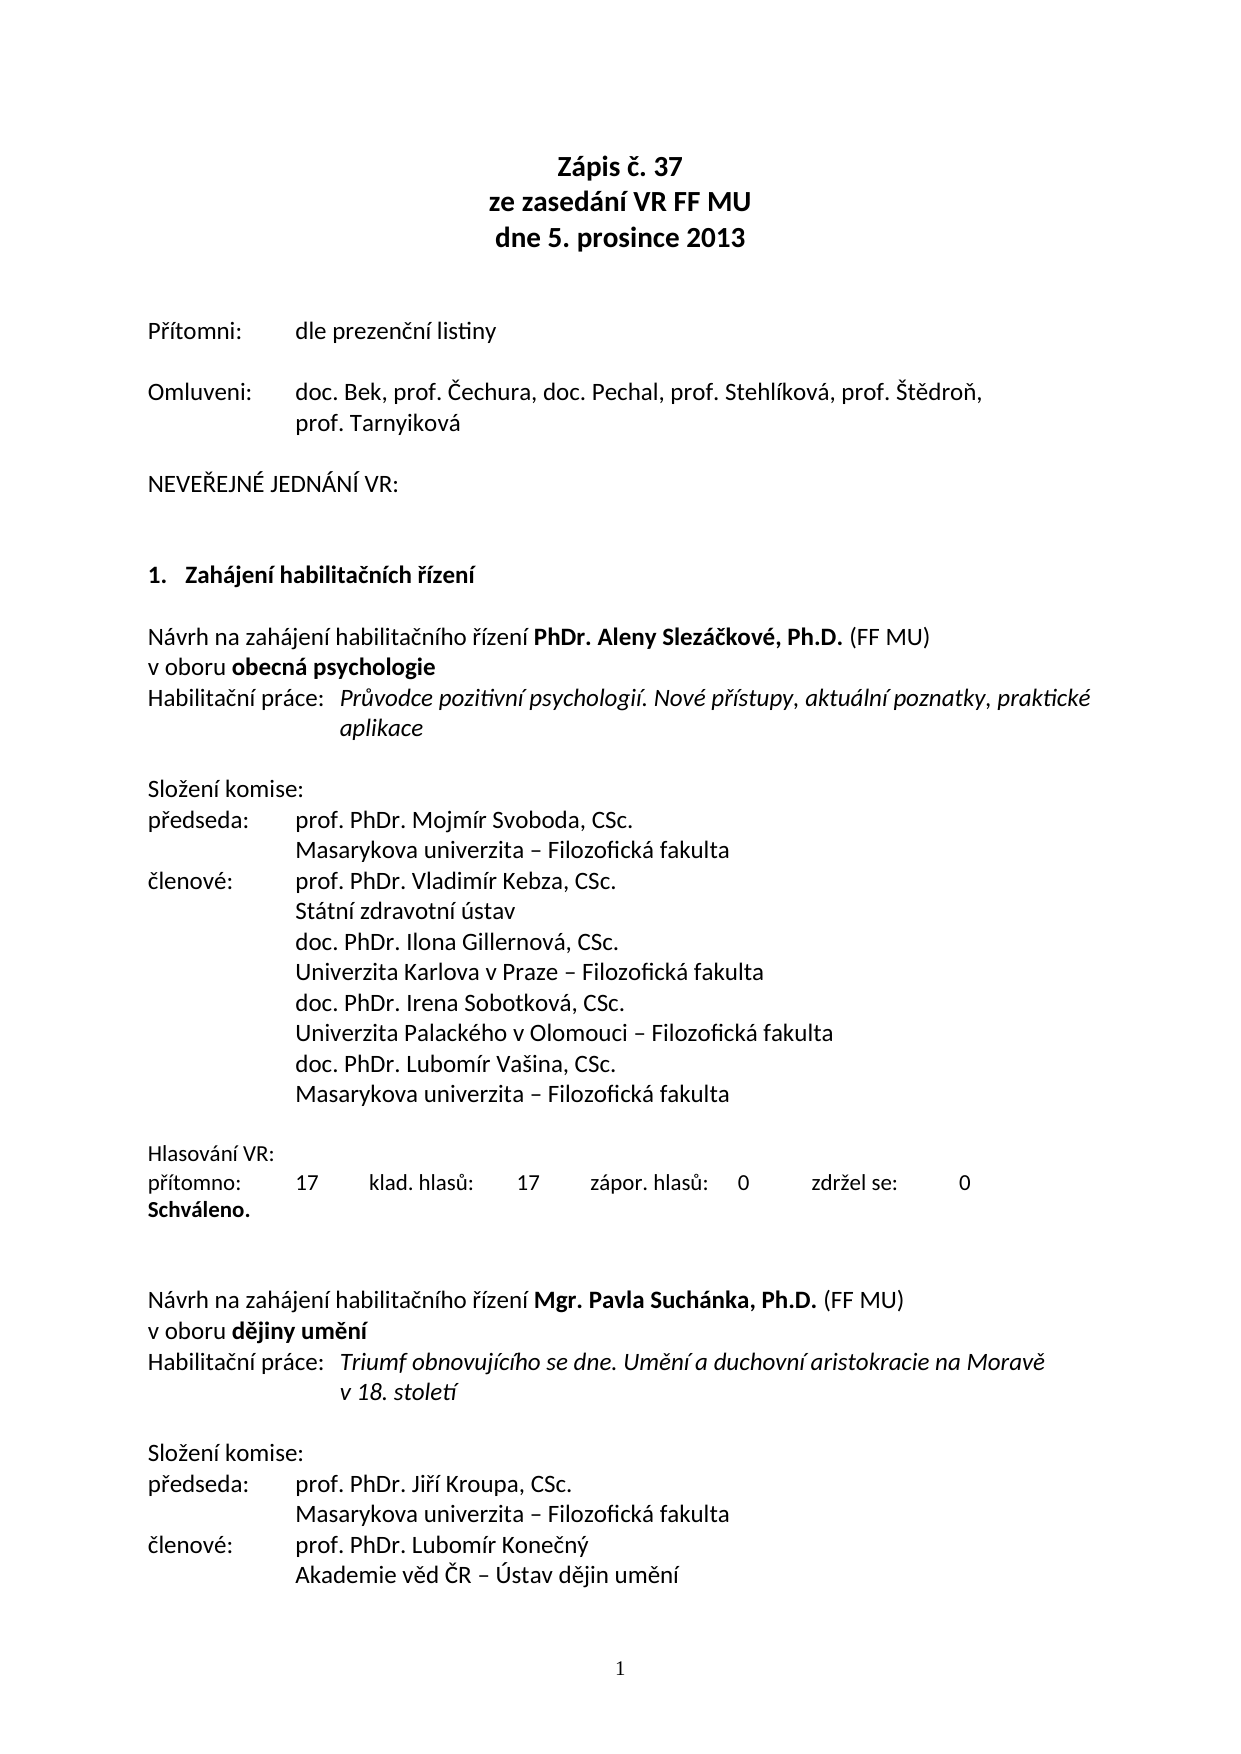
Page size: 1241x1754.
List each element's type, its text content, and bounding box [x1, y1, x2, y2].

text Habilitační práce: Průvodce pozitivní psychologií. Nové přístupy, aktuální poznatky, praktické aplikace [148, 682, 1093, 743]
text Masarykova univerzita – Filozofická fakulta [148, 834, 1093, 865]
text Omluveni: doc. Bek, prof. Čechura, doc. Pechal, prof. Stehlíková, prof. Štědroň, [148, 377, 1093, 407]
text Hlasování VR: [148, 1139, 1093, 1168]
text předseda: prof. PhDr. Jiří Kroupa, CSc. [148, 1468, 1093, 1498]
text v oboru obecná psychologie [148, 651, 1137, 682]
text Masarykova univerzita – Filozofická fakulta [148, 1078, 1093, 1109]
text Schváleno. [148, 1196, 1093, 1224]
text Složení komise: [148, 773, 1093, 804]
text v oboru dějiny umění [148, 1315, 1137, 1346]
text Složení komise: [148, 1437, 1093, 1468]
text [148, 1498, 1093, 1529]
text Státní zdravotní ústav [148, 895, 1093, 926]
text Akademie věd ČR – Ústav dějin umění [148, 1559, 1093, 1590]
list Zahájení habilitačních řízení [148, 560, 1093, 590]
text Návrh na zahájení habilitačního řízení PhDr. Aleny Slezáčkové, Ph.D. (FF MU) [148, 621, 1137, 651]
text doc. PhDr. Irena Sobotková, CSc. [148, 987, 1093, 1017]
text doc. PhDr. Ilona Gillernová, CSc. [148, 926, 1093, 956]
text předseda: prof. PhDr. Mojmír Svoboda, CSc. [148, 804, 1093, 834]
text dne 5. prosince 2013 [148, 219, 1093, 254]
text Univerzita Palackého v Olomouci – Filozofická fakulta [148, 1017, 1093, 1048]
text Přítomni: dle prezenční listiny [148, 316, 1093, 346]
text ze zasedání VR FF MU [148, 183, 1093, 219]
text přítomno: 17 klad. hlasů: 17 zápor. hlasů: 0 zdržel se: 0 [148, 1168, 1093, 1196]
text neVeřejné jednání VR: [148, 468, 1093, 499]
text prof. Tarnyiková [148, 407, 1093, 438]
text Zápis č. 37 [148, 148, 1093, 183]
text členové: prof. PhDr. Lubomír Konečný [148, 1529, 1093, 1559]
text doc. PhDr. Lubomír Vašina, CSc. [148, 1048, 1093, 1078]
text členové: prof. PhDr. Vladimír Kebza, CSc. [148, 865, 1093, 895]
text Habilitační práce: Triumf obnovujícího se dne. Umění a duchovní aristokracie na Moravě v 18. století [148, 1346, 1093, 1407]
text Návrh na zahájení habilitačního řízení Mgr. Pavla Suchánka, Ph.D. (FF MU) [148, 1285, 1137, 1315]
text Univerzita Karlova v Praze – Filozofická fakulta [148, 956, 1093, 987]
